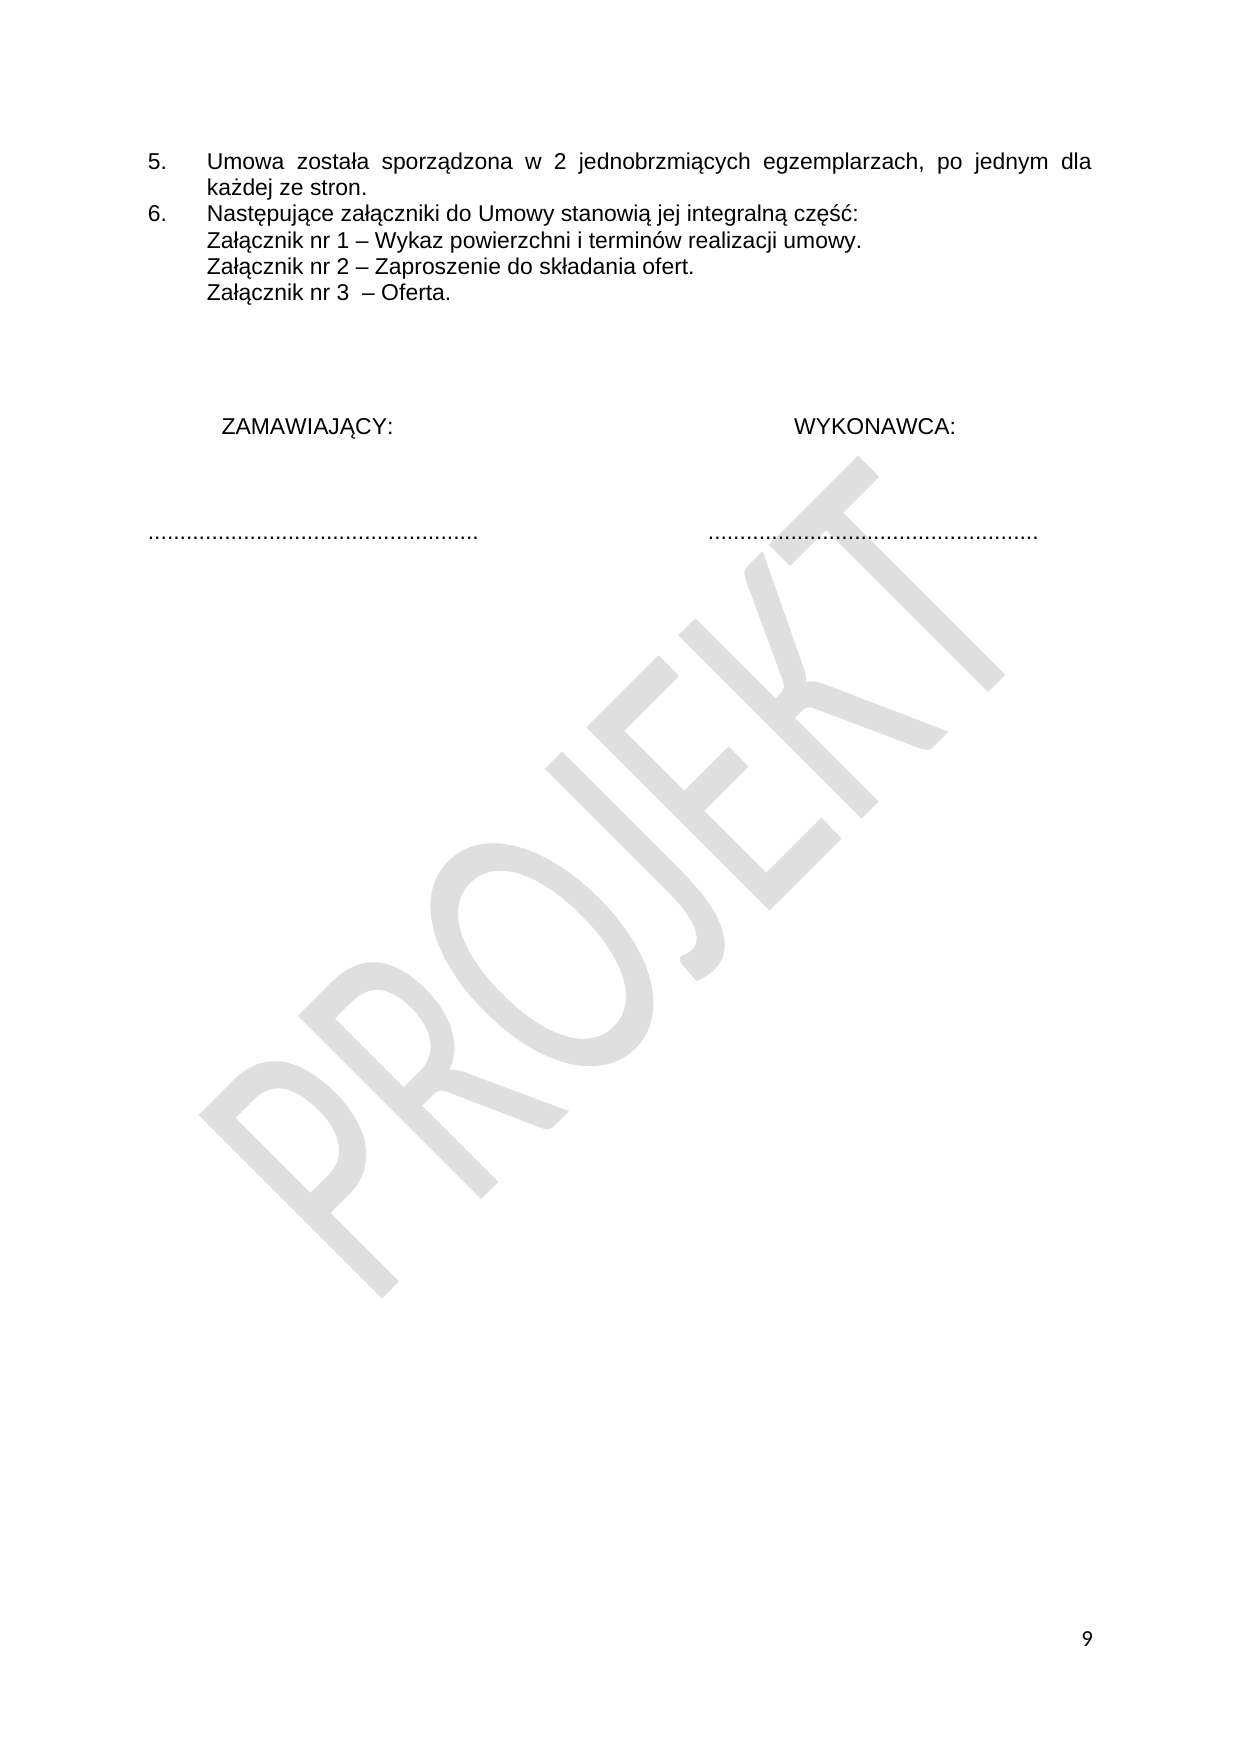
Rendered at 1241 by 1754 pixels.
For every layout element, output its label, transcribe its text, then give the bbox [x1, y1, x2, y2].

text Załącznik nr 1 – Wykaz powierzchni i terminów realizacji umowy. [207, 227, 1093, 253]
text Załącznik nr 2 – Zaproszenie do składania ofert. [207, 253, 1093, 279]
list Następujące załączniki do Umowy stanowią jej integralną część: [148, 200, 1093, 227]
text .................................................... .................................................... [148, 518, 1093, 544]
text ZAMAWIAJĄCY: WYKONAWCA: [148, 413, 1093, 439]
text Załącznik nr 3 – Oferta. [207, 279, 1093, 306]
list Umowa została sporządzona w 2 jednobrzmiących egzemplarzach, po jednym dla każdej ze stron. [148, 148, 1093, 200]
